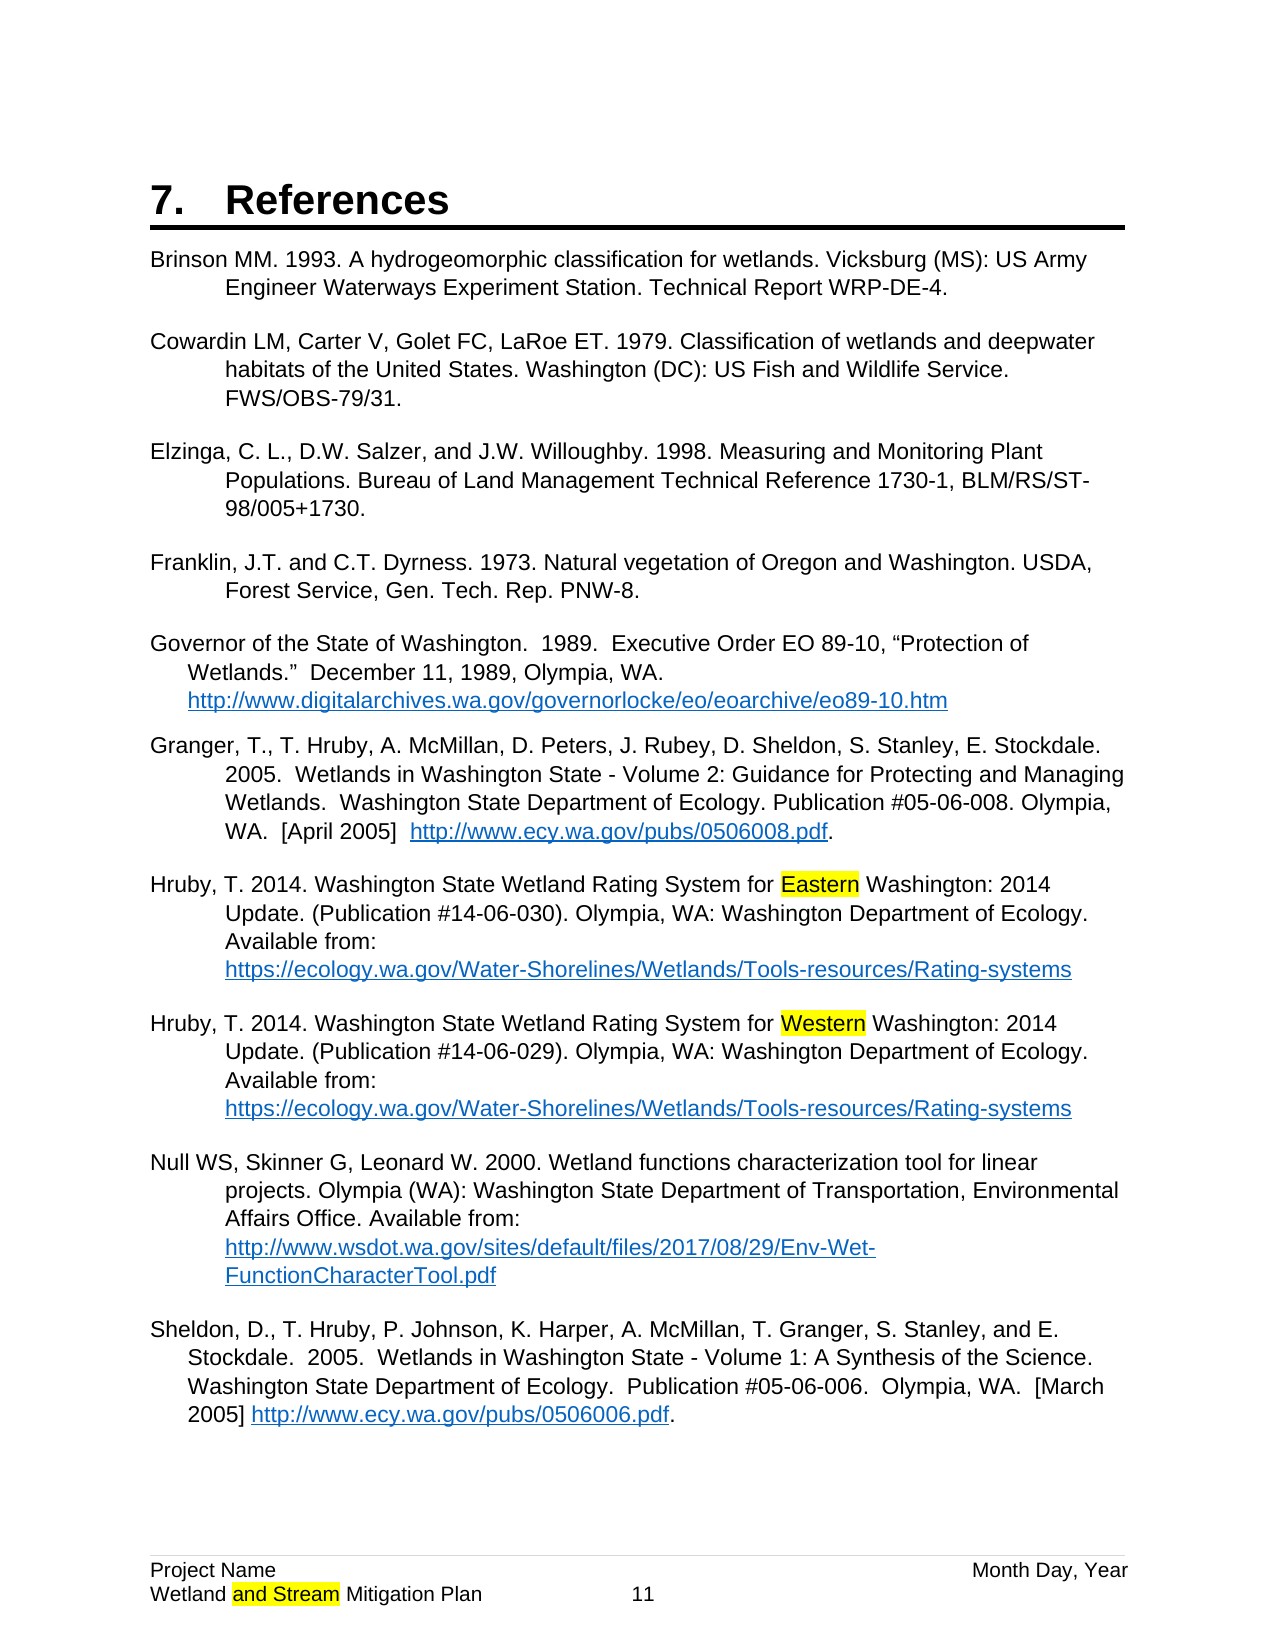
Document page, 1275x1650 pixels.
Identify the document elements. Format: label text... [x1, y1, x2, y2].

text Hruby, T. 2014. Washington State Wetland Rating System for Eastern Washington: 2014 Update. (Publication #14-06-030). Olympia, WA: Washington Department of Ecology. Available from: https://ecology.wa.gov/Water-Shorelines/Wetlands/Tools-resources/Rating-systems [150, 871, 1125, 983]
text Granger, T., T. Hruby, A. McMillan, D. Peters, J. Rubey, D. Sheldon, S. Stanley, E. Stockdale. 2005. Wetlands in Washington State - Volume 2: Guidance for Protecting and Managing Wetlands. Washington State Department of Ecology. Publication #05-06-008. Olympia, WA. [April 2005] http://www.ecy.wa.gov/pubs/0506008.pdf. [150, 732, 1125, 844]
text Elzinga, C. L., D.W. Salzer, and J.W. Willoughby. 1998. Measuring and Monitoring Plant Populations. Bureau of Land Management Technical Reference 1730-1, BLM/RS/ST-98/005+1730. [150, 438, 1125, 521]
text Cowardin LM, Carter V, Golet FC, LaRoe ET. 1979. Classification of wetlands and deepwater habitats of the United States. Washington (DC): US Fish and Wildlife Service. FWS/OBS-79/31. [150, 328, 1125, 411]
text Null WS, Skinner G, Leonard W. 2000. Wetland functions characterization tool for linear projects. Olympia (WA): Washington State Department of Transportation, Environmental Affairs Office. Available from: http://www.wsdot.wa.gov/sites/default/files/2017/08/29/Env-Wet-FunctionCharacterTool.pdf [150, 1148, 1125, 1289]
text Franklin, J.T. and C.T. Dyrness. 1973. Natural vegetation of Oregon and Washington. USDA, Forest Service, Gen. Tech. Rep. PNW-8. [150, 548, 1125, 603]
text Brinson MM. 1993. A hydrogeomorphic classification for wetlands. (MS): US Army Engineer Waterways Experiment Station. Technical Report WRP-DE-4. [150, 246, 1125, 301]
text Sheldon, D., T. Hruby, P. Johnson, K. Harper, A. McMillan, T. Granger, S. Stanley, and E. Stockdale. 2005. Wetlands in Washington State - Volume 1: A Synthesis of the Science. Washington State Department of Ecology. Publication #05-06-006. Olympia, WA. [March 2005] http://www.ecy.wa.gov/pubs/0506006.pdf. [150, 1316, 1125, 1427]
text Hruby, T. 2014. Washington State Wetland Rating System for Western Washington: 2014 Update. (Publication #14-06-029). Olympia, WA: Washington Department of Ecology. Available from: https://ecology.wa.gov/Water-Shorelines/Wetlands/Tools-resources/Rating-systems [150, 1010, 1125, 1121]
text Governor of the State of Washington. 1989. Executive Order EO 89-10, “Protection of Wetlands.” December 11, 1989, Olympia, WA. http://www.digitalarchives.wa.gov/governorlocke/eo/eoarchive/eo89-10.htm [150, 630, 1125, 713]
subtitle References [150, 175, 1125, 225]
